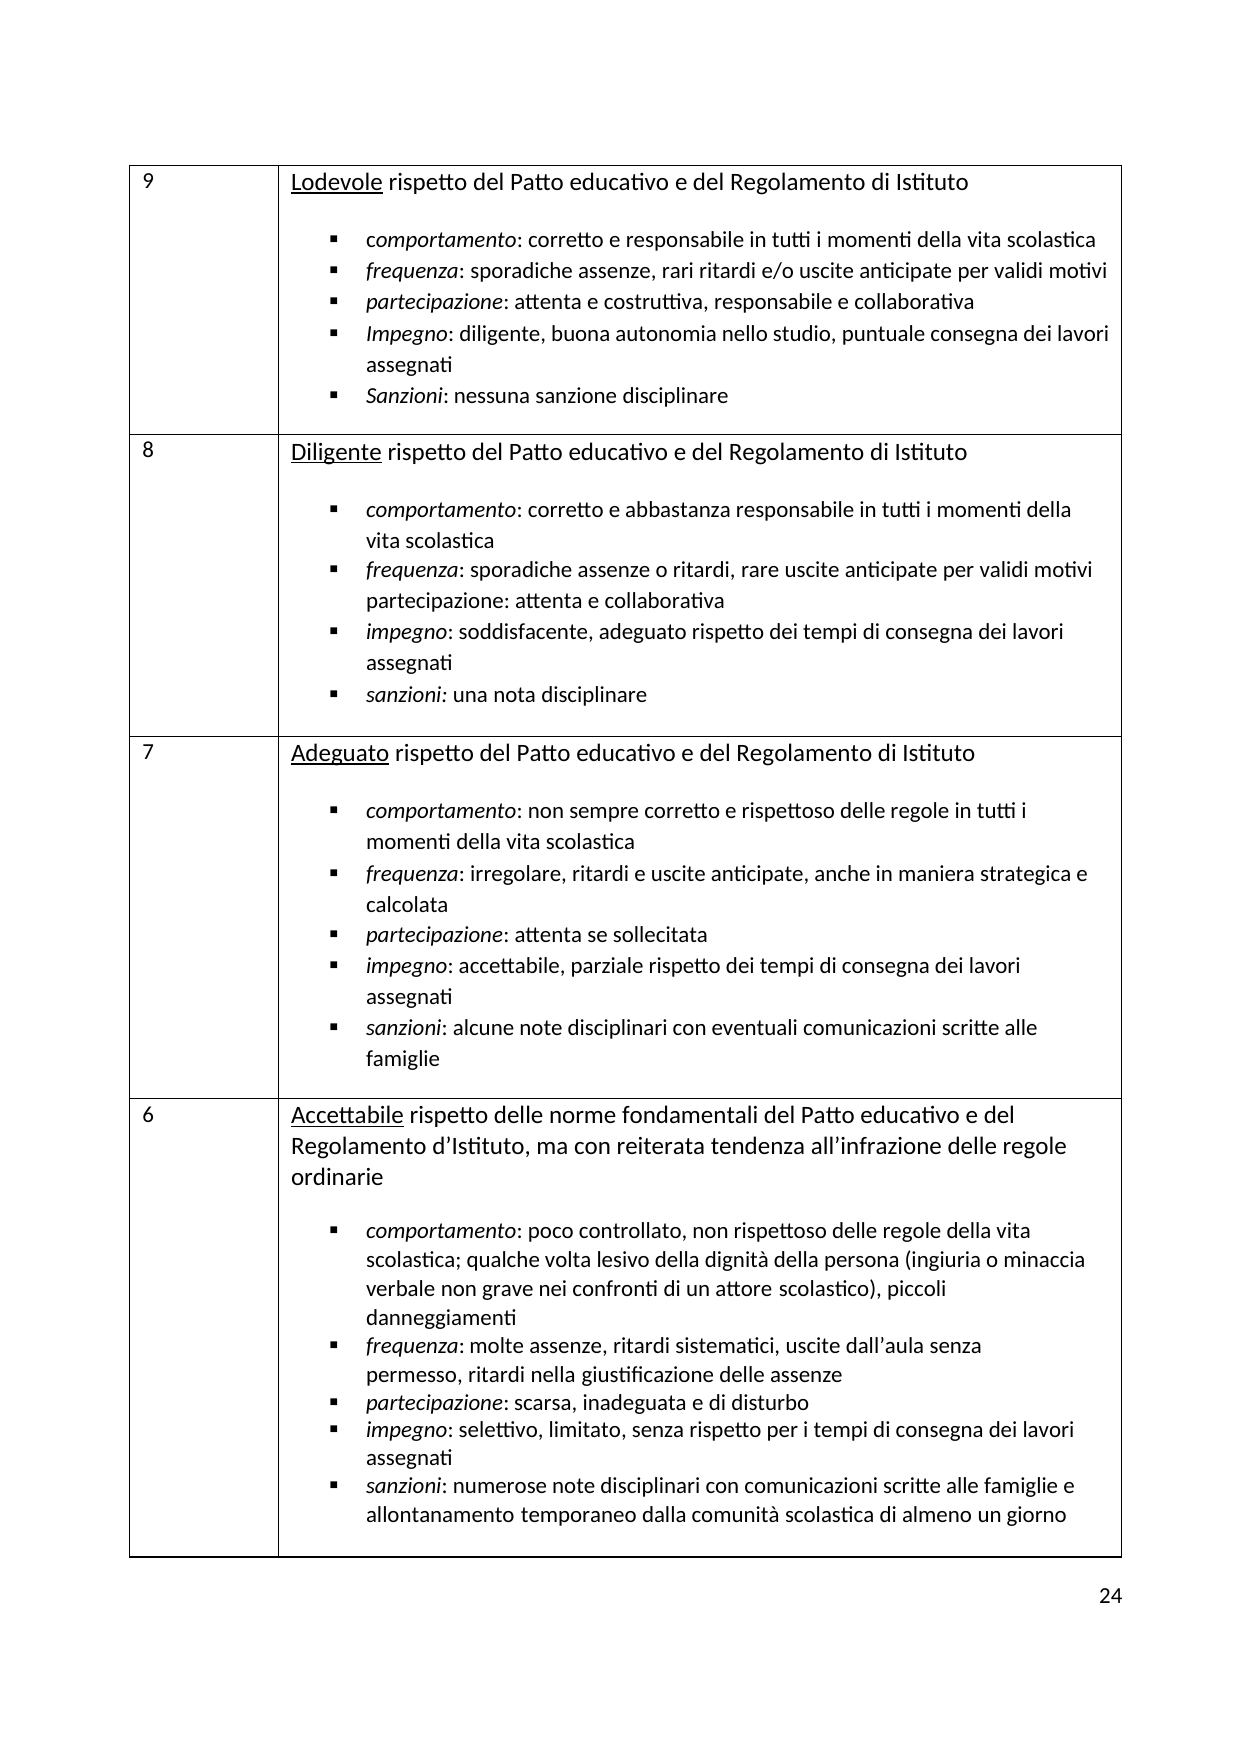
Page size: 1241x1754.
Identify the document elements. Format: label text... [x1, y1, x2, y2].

table_cell 9 [130, 166, 278, 433]
table_cell Adeguato rispetto del Patto educativo e del Regolamento di Istituto comportamento: non sempre corretto e rispettoso delle regole in tutti i momenti della vita scolastica frequenza: irregolare, ritardi e uscite anticipate, anche in maniera strategica e calcolata partecipazione: attenta se sollecitata impegno: accettabile, parziale rispetto dei tempi di consegna dei lavori assegnati sanzioni: alcune note disciplinari con eventuali comunicazioni scritte alle famiglie [279, 737, 1121, 1098]
table_cell 7 [130, 737, 278, 1098]
table_cell 6 [130, 1099, 278, 1556]
table_cell Accettabile rispetto delle norme fondamentali del Patto educativo e del Regolamento d’Istituto, ma con reiterata tendenza all’infrazione delle regole ordinarie comportamento: poco controllato, non rispettoso delle regole della vita scolastica; qualche volta lesivo della dignità della persona (ingiuria o minaccia verbale non grave nei confronti di un attore scolastico), piccoli danneggiamenti frequenza: molte assenze, ritardi sistematici, uscite dall’aula senza permesso, ritardi nella giustificazione delle assenze partecipazione: scarsa, inadeguata e di disturbo impegno: selettivo, limitato, senza rispetto per i tempi di consegna dei lavori assegnati sanzioni: numerose note disciplinari con comunicazioni scritte alle famiglie e allontanamento temporaneo dalla comunità scolastica di almeno un giorno [279, 1099, 1121, 1556]
table_cell Lodevole rispetto del Patto educativo e del Regolamento di Istituto comportamento: corretto e responsabile in tutti i momenti della vita scolastica frequenza: sporadiche assenze, rari ritardi e/o uscite anticipate per validi motivi partecipazione: attenta e costruttiva, responsabile e collaborativa Impegno: diligente, buona autonomia nello studio, puntuale consegna dei lavori assegnati Sanzioni: nessuna sanzione disciplinare [279, 166, 1121, 433]
table_cell Diligente rispetto del Patto educativo e del Regolamento di Istituto comportamento: corretto e abbastanza responsabile in tutti i momenti della vita scolastica frequenza: sporadiche assenze o ritardi, rare uscite anticipate per validi motivi partecipazione: attenta e collaborativa impegno: soddisfacente, adeguato rispetto dei tempi di consegna dei lavori assegnati sanzioni: una nota disciplinare [279, 435, 1121, 736]
table_cell 8 [130, 435, 278, 736]
